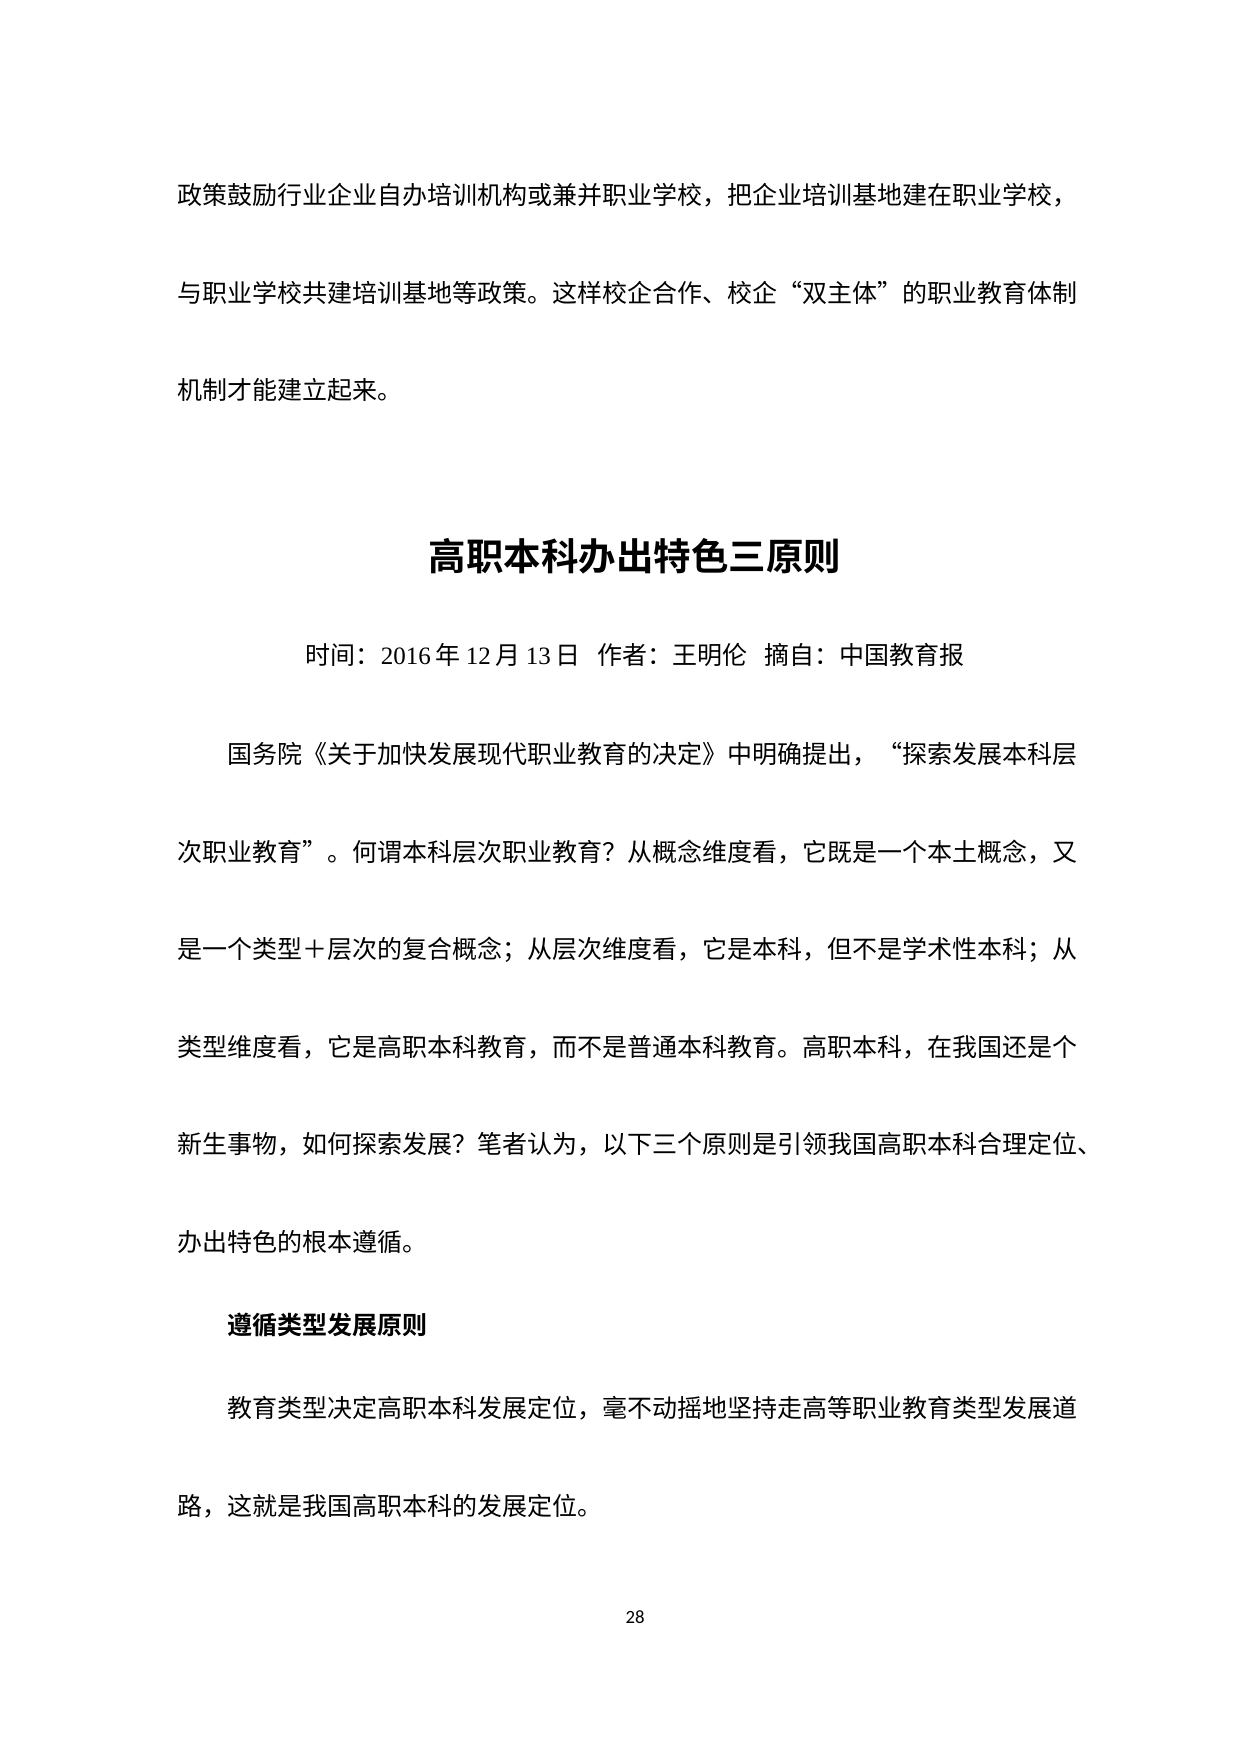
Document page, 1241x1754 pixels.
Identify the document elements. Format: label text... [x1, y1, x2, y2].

subtitle 高职本科办出特色三原则 [177, 522, 1092, 587]
text 教育类型决定高职本科发展定位，毫不动摇地坚持走高等职业教育类型发展道路，这就是我国高职本科的发展定位。 [177, 1374, 1092, 1537]
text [177, 161, 1092, 421]
text 遵循类型发展原则 [177, 1291, 1092, 1356]
text 国务院《关于加快发展现代职业教育的决定》中明确提出，“探索发展本科层次职业教育”。何谓本科层次职业教育？从概念维度看，它既是一个本土概念，又是一个类型＋层次的复合概念；从层次维度看，它是本科，但不是学术性本科；从类型维度看，它是高职本科教育，而不是普通本科教育。高职本科，在我国还是个新生事物，如何探索发展？笔者认为，以下三个原则是引领我国高职本科合理定位、办出特色的根本遵循。 [177, 720, 1092, 1273]
text 时间：2016年12月13日 作者：王明伦 摘自：中国教育报 [177, 621, 1092, 686]
